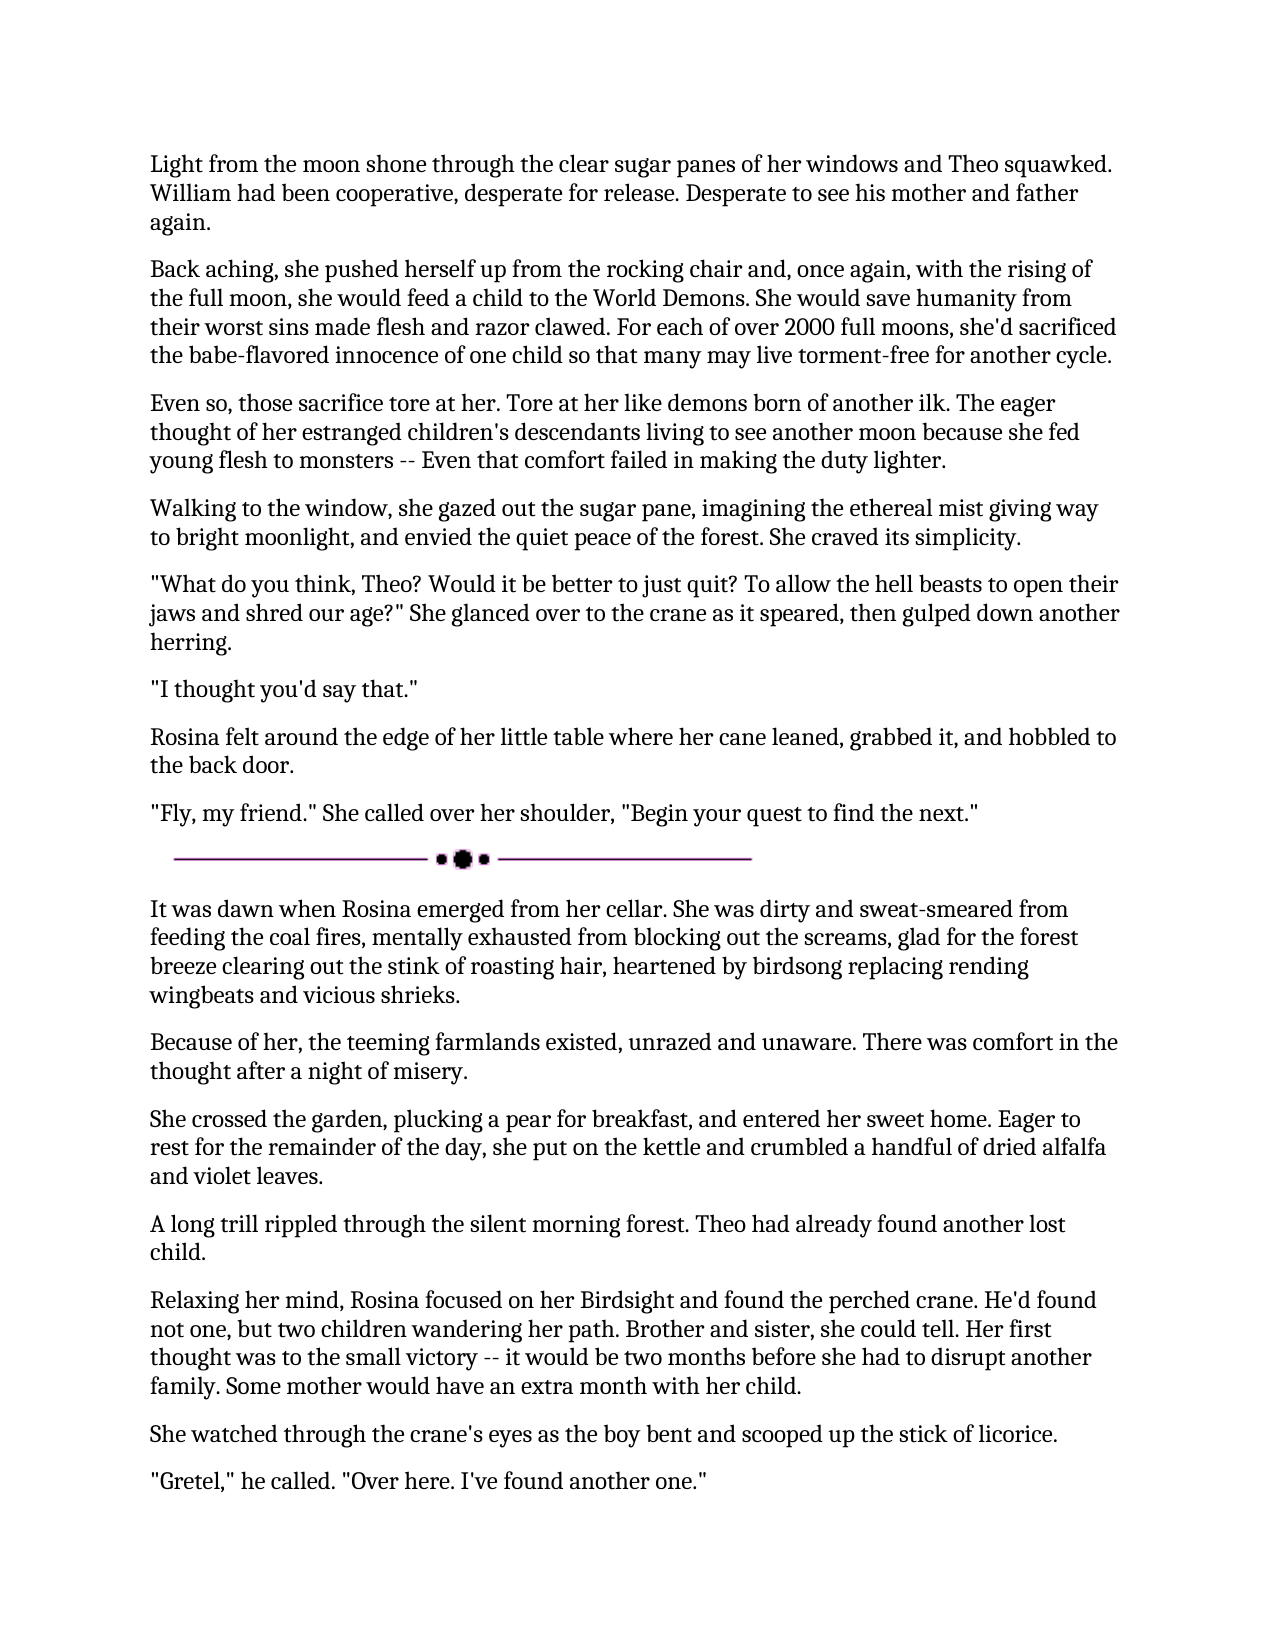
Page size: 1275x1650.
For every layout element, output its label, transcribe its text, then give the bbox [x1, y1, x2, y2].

text Even so, those sacrifice tore at her. Tore at her like demons born of another ilk. The eager thought of her estranged children's descendants living to see another moon because she fed young flesh to monsters -- Even that comfort failed in making the duty lighter. [150, 389, 1125, 475]
text She watched through the crane's eyes as the boy bent and scooped up the stick of licorice. [150, 1419, 1125, 1448]
text A long trill rippled through the silent morning forest. Theo had already found another lost child. [150, 1209, 1125, 1267]
text "Gretel," he called. "Over here. I've found another one." [150, 1467, 1125, 1496]
text Light from the moon shone through the clear sugar panes of her windows and Theo squawked. William had been cooperative, desperate for release. Desperate to see his mother and father again. [150, 150, 1125, 236]
text Rosina felt around the edge of her little table where her cane leaned, grabbed it, and hobbled to the back door. [150, 722, 1125, 780]
text "Fly, my friend." She called over her shoulder, "Begin your quest to find the next." [150, 799, 1125, 827]
picture [168, 846, 761, 876]
text Because of her, the teeming farmlands existed, unrazed and unaware. There was comfort in the thought after a night of misery. [150, 1028, 1125, 1086]
text Relaxing her mind, Rosina focused on her Birdsight and found the perched crane. He'd found not one, but two children wandering her path. Brother and sister, she could tell. Her first thought was to the small victory -- it would be two months before she had to disrupt another family. Some mother would have an extra month with her child. [150, 1286, 1125, 1401]
text It was dawn when Rosina emerged from her cellar. She was dirty and sweat-smeared from feeding the coal fires, mentally exhausted from blocking out the screams, glad for the forest breeze clearing out the stink of roasting hair, heartened by birdsong replacing rending wingbeats and vicious shrieks. [150, 894, 1125, 1009]
text She crossed the garden, plucking a pear for breakfast, and entered her sweet home. Eager to rest for the remainder of the day, she put on the kettle and crumbled a handful of dried alfalfa and violet leaves. [150, 1104, 1125, 1191]
text Back aching, she pushed herself up from the rocking chair and, once again, with the rising of the full moon, she would feed a child to the World Demons. She would save humanity from their worst sins made flesh and razor clawed. For each of over 2000 full moons, she'd sacrificed the babe-flavored innocence of one child so that many may live torment-free for another cycle. [150, 255, 1125, 370]
text Walking to the window, she gazed out the sugar pane, imagining the ethereal mist giving way to bright moonlight, and envied the quiet peace of the forest. She craved its simplicity. [150, 494, 1125, 551]
text "I thought you'd say that." [150, 675, 1125, 704]
text "What do you think, Theo? Would it be better to just quit? To allow the hell beasts to open their jaws and shred our age?" She glanced over to the crane as it speared, then gulped down another herring. [150, 570, 1125, 656]
